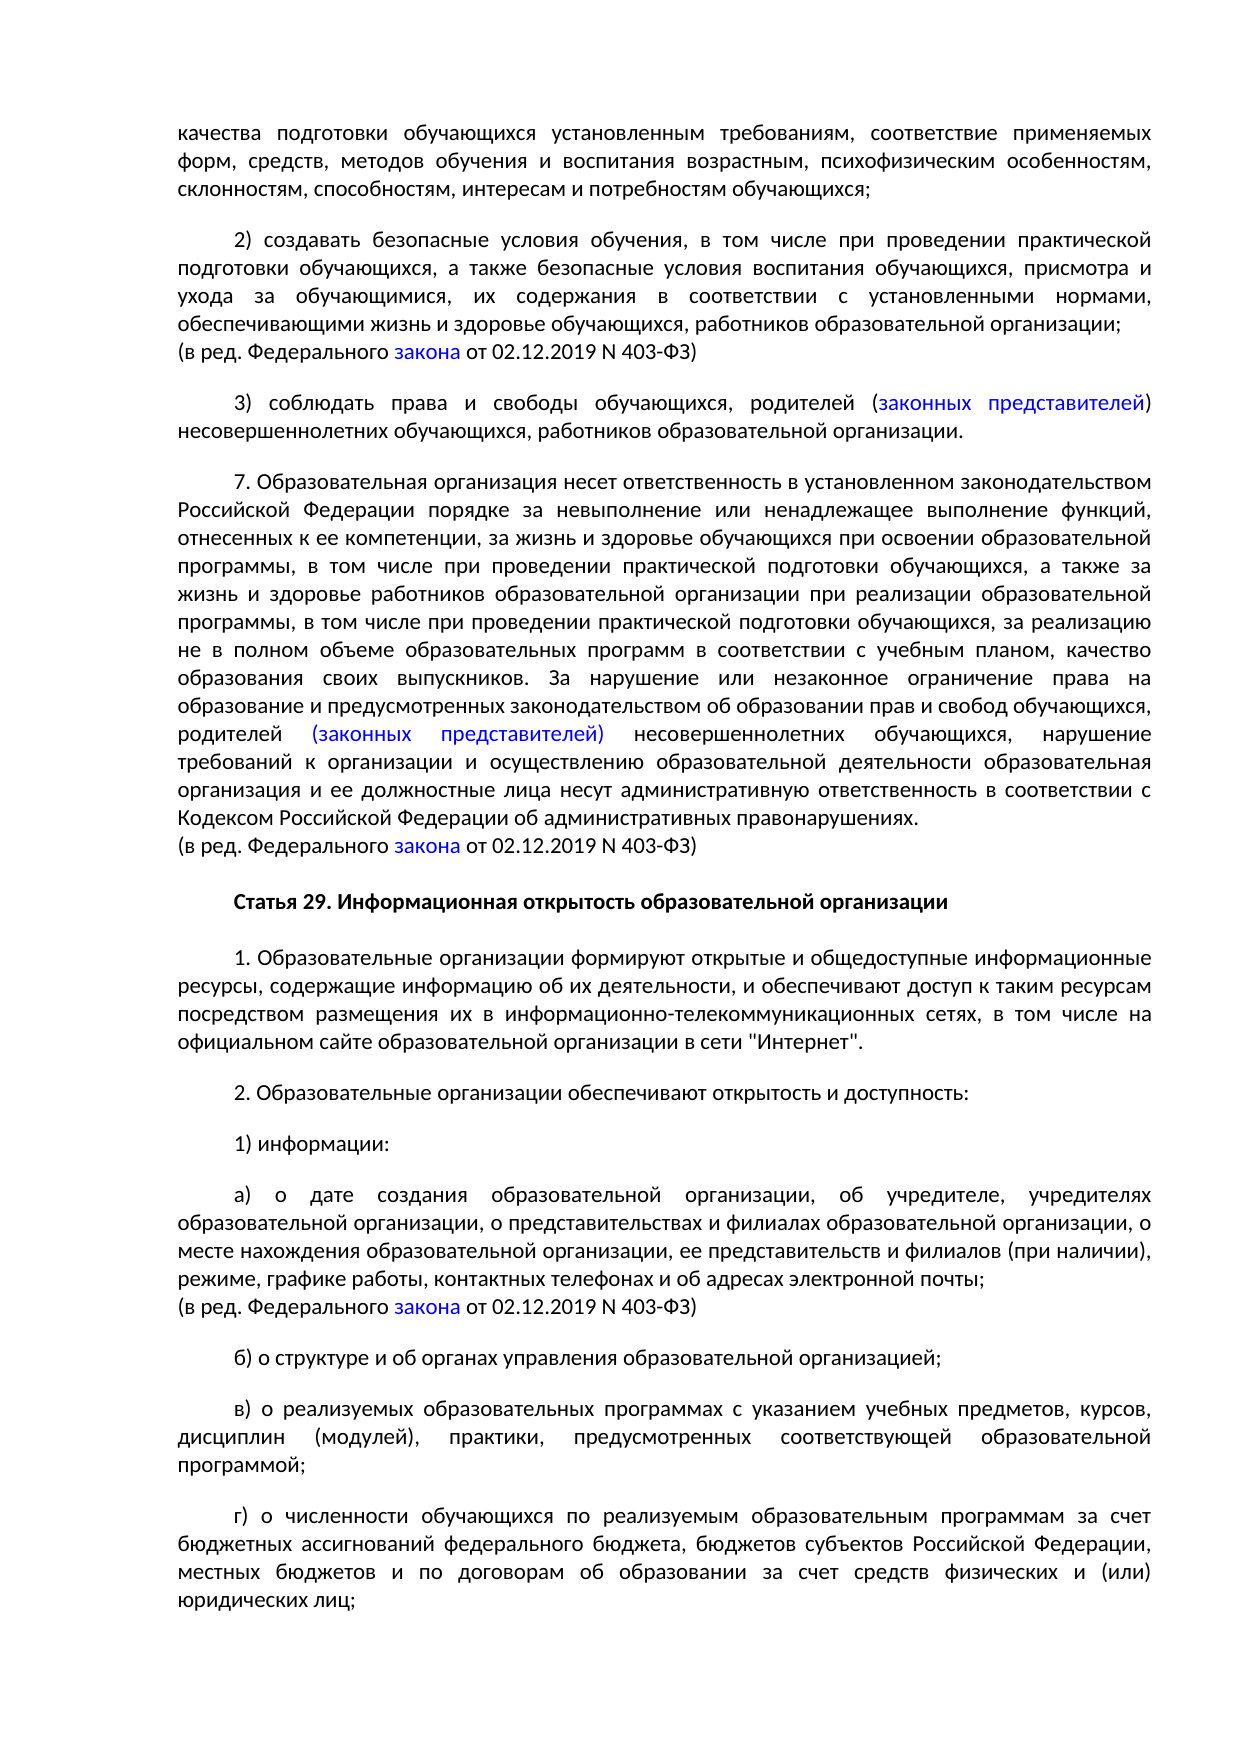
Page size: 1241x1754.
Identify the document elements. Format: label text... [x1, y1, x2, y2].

text 7. Образовательная организация несет ответственность в установленном законодательством Российской Федерации порядке за невыполнение или ненадлежащее выполнение функций, отнесенных к ее компетенции, за жизнь и здоровье обучающихся при освоении образовательной программы, в том числе при проведении практической подготовки обучающихся, а также за жизнь и здоровье работников образовательной организации при реализации образовательной программы, в том числе при проведении практической подготовки обучающихся, за реализацию не в полном объеме образовательных программ в соответствии с учебным планом, качество образования своих выпускников. За нарушение или незаконное ограничение права на образование и предусмотренных законодательством об образовании прав и свобод обучающихся, родителей (законных представителей) несовершеннолетних обучающихся, нарушение требований к организации и осуществлению образовательной деятельности образовательная организация и ее должностные лица несут административную ответственность в соответствии с Кодексом Российской Федерации об административных правонарушениях. [177, 467, 1152, 831]
text (в ред. Федерального закона от 02.12.2019 N 403-ФЗ) [177, 831, 1152, 859]
text а) о дате создания образовательной организации, об учредителе, учредителях образовательной организации, о представительствах и филиалах образовательной организации, о месте нахождения образовательной организации, ее представительств и филиалов (при наличии), режиме, графике работы, контактных телефонах и об адресах электронной почты; [177, 1180, 1152, 1292]
text 2. Образовательные организации обеспечивают открытость и доступность: [177, 1078, 1152, 1106]
text 3) соблюдать права и свободы обучающихся, родителей (законных представителей) несовершеннолетних обучающихся, работников образовательной организации. [177, 388, 1152, 444]
text (в ред. Федерального закона от 02.12.2019 N 403-ФЗ) [177, 1292, 1152, 1320]
text 1. Образовательные организации формируют открытые и общедоступные информационные ресурсы, содержащие информацию об их деятельности, и обеспечивают доступ к таким ресурсам посредством размещения их в информационно-телекоммуникационных сетях, в том числе на официальном сайте образовательной организации в сети "Интернет". [177, 943, 1152, 1056]
text 2) создавать безопасные условия обучения, в том числе при проведении практической подготовки обучающихся, а также безопасные условия воспитания обучающихся, присмотра и ухода за обучающимися, их содержания в соответствии с установленными нормами, обеспечивающими жизнь и здоровье обучающихся, работников образовательной организации; [177, 225, 1152, 337]
title Статья 29. Информационная открытость образовательной организации [177, 887, 1152, 915]
text б) о структуре и об органах управления образовательной организацией; [177, 1343, 1152, 1371]
text г) о численности обучающихся по реализуемым образовательным программам за счет бюджетных ассигнований федерального бюджета, бюджетов субъектов Российской Федерации, местных бюджетов и по договорам об образовании за счет средств физических и (или) юридических лиц; [177, 1501, 1152, 1613]
text (в ред. Федерального закона от 02.12.2019 N 403-ФЗ) [177, 337, 1152, 365]
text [177, 118, 1152, 202]
text 1) информации: [177, 1129, 1152, 1157]
text в) о реализуемых образовательных программах с указанием учебных предметов, курсов, дисциплин (модулей), практики, предусмотренных соответствующей образовательной программой; [177, 1394, 1152, 1478]
